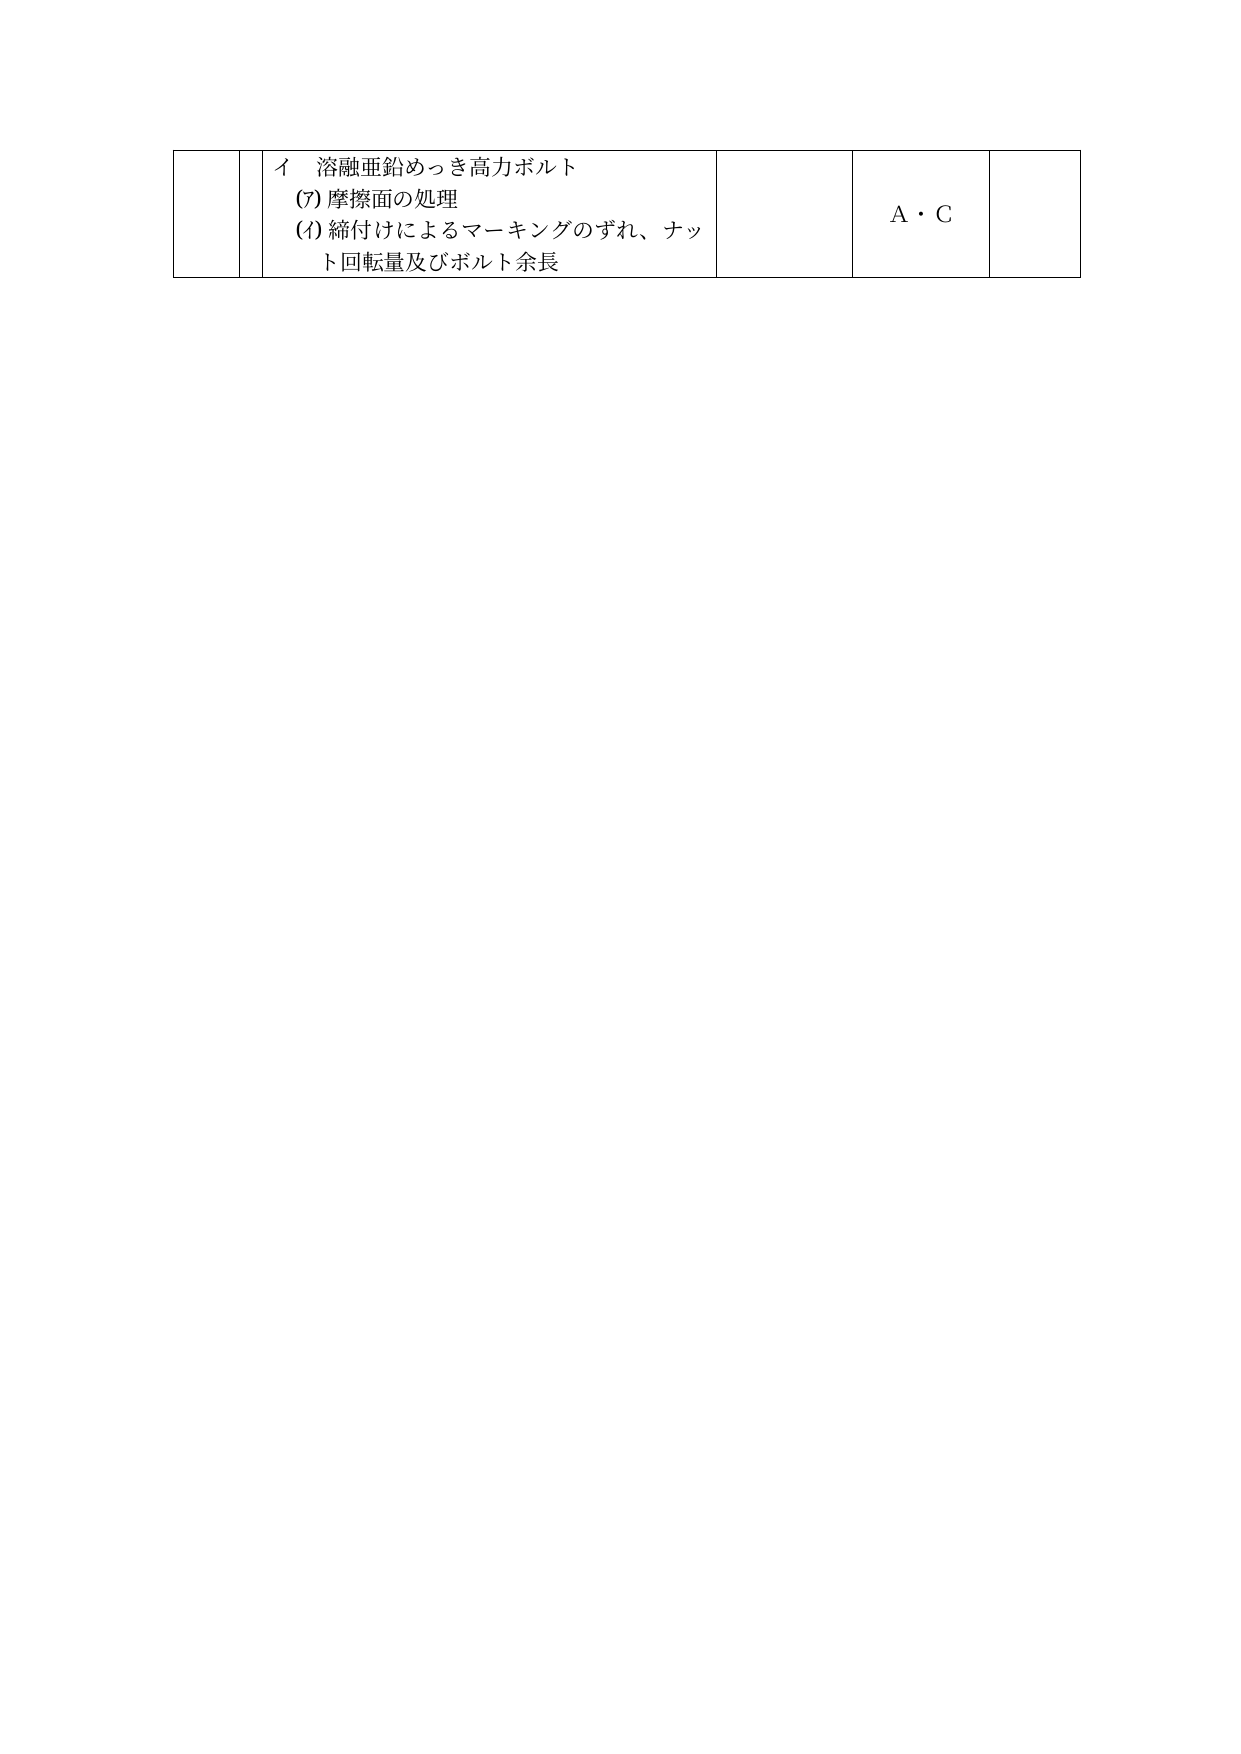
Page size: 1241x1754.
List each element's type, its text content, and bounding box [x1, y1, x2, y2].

table_cell [240, 151, 262, 277]
table_cell イ 溶融亜鉛めっき高力ボルト (ｱ) 摩擦面の処理 (ｲ) 締付けによるマーキングのずれ、ナット回転量及びボルト余長 [263, 151, 716, 277]
table_cell [717, 151, 852, 277]
table_cell [990, 151, 1080, 277]
table_cell Ａ・Ｃ [853, 151, 989, 277]
